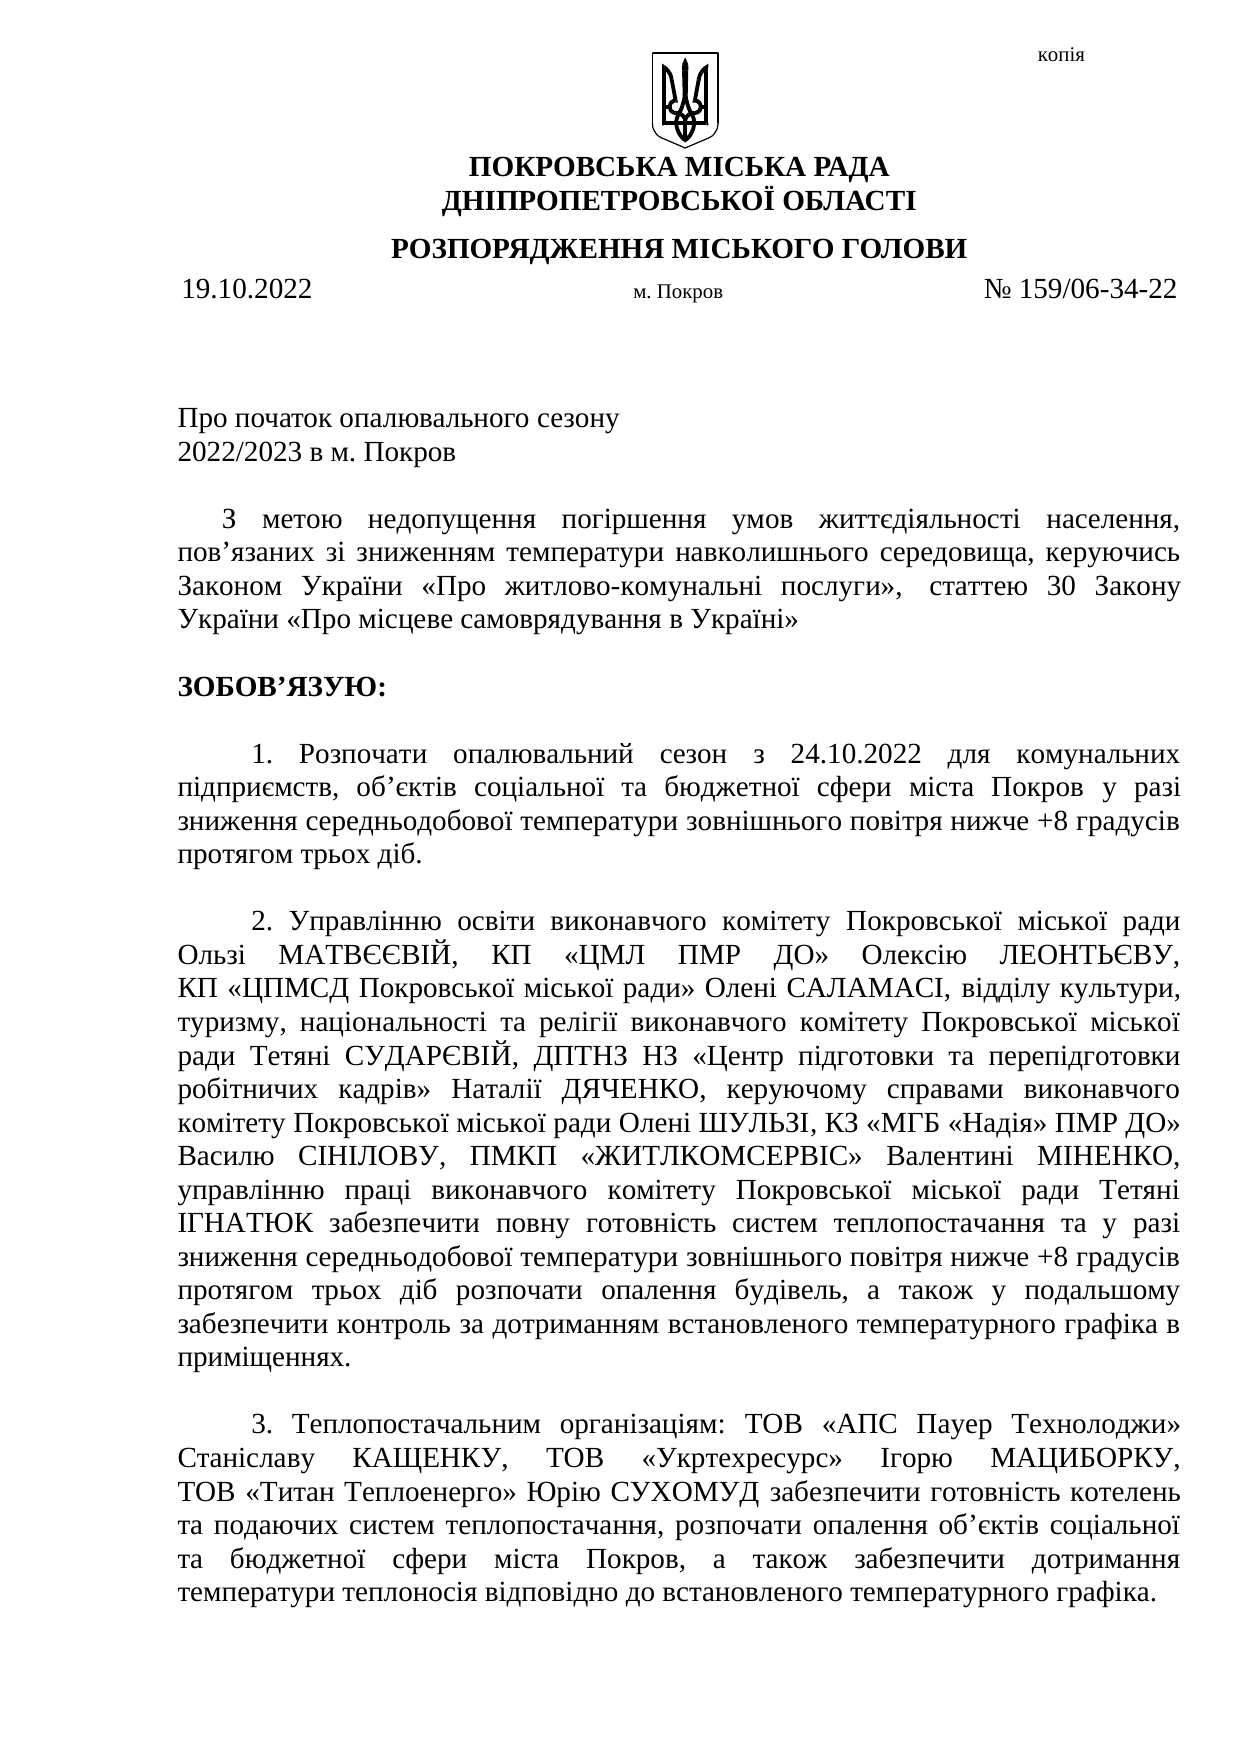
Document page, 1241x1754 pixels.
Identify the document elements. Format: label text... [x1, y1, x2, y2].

text РОЗПОРЯДЖЕННЯ МІСЬКОГО ГОЛОВИ [177, 231, 1181, 264]
text 2. Управлінню освіти виконавчого комітету Покровської міської ради Ользі МАТВЄЄВІЙ, КП «ЦМЛ ПМР ДО» Олексію ЛЕОНТЬЄВУ, КП «ЦПМСД Покровської міської ради» Олені САЛАМАСІ, відділу культури, туризму, національності та релігії виконавчого комітету Покровської міської ради Тетяні СУДАРЄВІЙ, ДПТНЗ НЗ «Центр підготовки та перепідготовки робітничих кадрів» Наталії ДЯЧЕНКО, керуючому справами виконавчого комітету Покровської міської ради Олені ШУЛЬЗІ, КЗ «МГБ «Надія» ПМР ДО» Василю СІНІЛОВУ, ПМКП «ЖИТЛКОМСЕРВІС» Валентині МІНЕНКО, управлінню праці виконавчого комітету Покровської міської ради Тетяні ІГНАТЮК забезпечити повну готовність систем теплопостачання та у разі зниження середньодобової температури зовнішнього повітря нижче +8 градусів протягом трьох діб розпочати опалення будівель, а також у подальшому забезпечити контроль за дотриманням встановленого температурного графіка в приміщеннях. [177, 903, 1181, 1373]
text ДНІПРОПЕТРОВСЬКОЇ ОБЛАСТІ [177, 183, 1181, 216]
text 3. Теплопостачальним організаціям: ТОВ «АПС Пауер Технолоджи» Станіславу КАЩЕНКУ, ТОВ «Укртехресурс» Ігорю МАЦИБОРКУ, ТОВ «Титан Теплоенерго» Юрію СУХОМУД забезпечити готовність котелень та подаючих систем теплопостачання, розпочати опалення об’єктів соціальної та бюджетної сфери міста Покров, а також забезпечити дотримання температури теплоносія відповідно до встановленого температурного графіка. [177, 1407, 1181, 1608]
text ЗОБОВ’ЯЗУЮ: [177, 669, 1181, 702]
text З метою недопущення погіршення умов життєдіяльності населення, пов’язаних зі зниженням температури навколишнього середовища, керуючись Законом України «Про житлово-комунальні послуги», статтею 30 Закону України «Про місцеве самоврядування в Україні» [177, 501, 1181, 635]
text 19.10.2022 м. Покров № 159/06-34-22 [177, 272, 1181, 305]
text Про початок опалювального сезону [177, 400, 1181, 434]
text 2022/2023 в м. Покров [177, 434, 1181, 467]
text ПОКРОВСЬКА МІСЬКА РАДА [177, 131, 1181, 183]
text 1. Розпочати опалювальний сезон з 24.10.2022 для комунальних підприємств, об’єктів соціальної та бюджетної сфери міста Покров у разі зниження середньодобової температури зовнішнього повітря нижче +8 градусів протягом трьох діб. [177, 736, 1181, 870]
